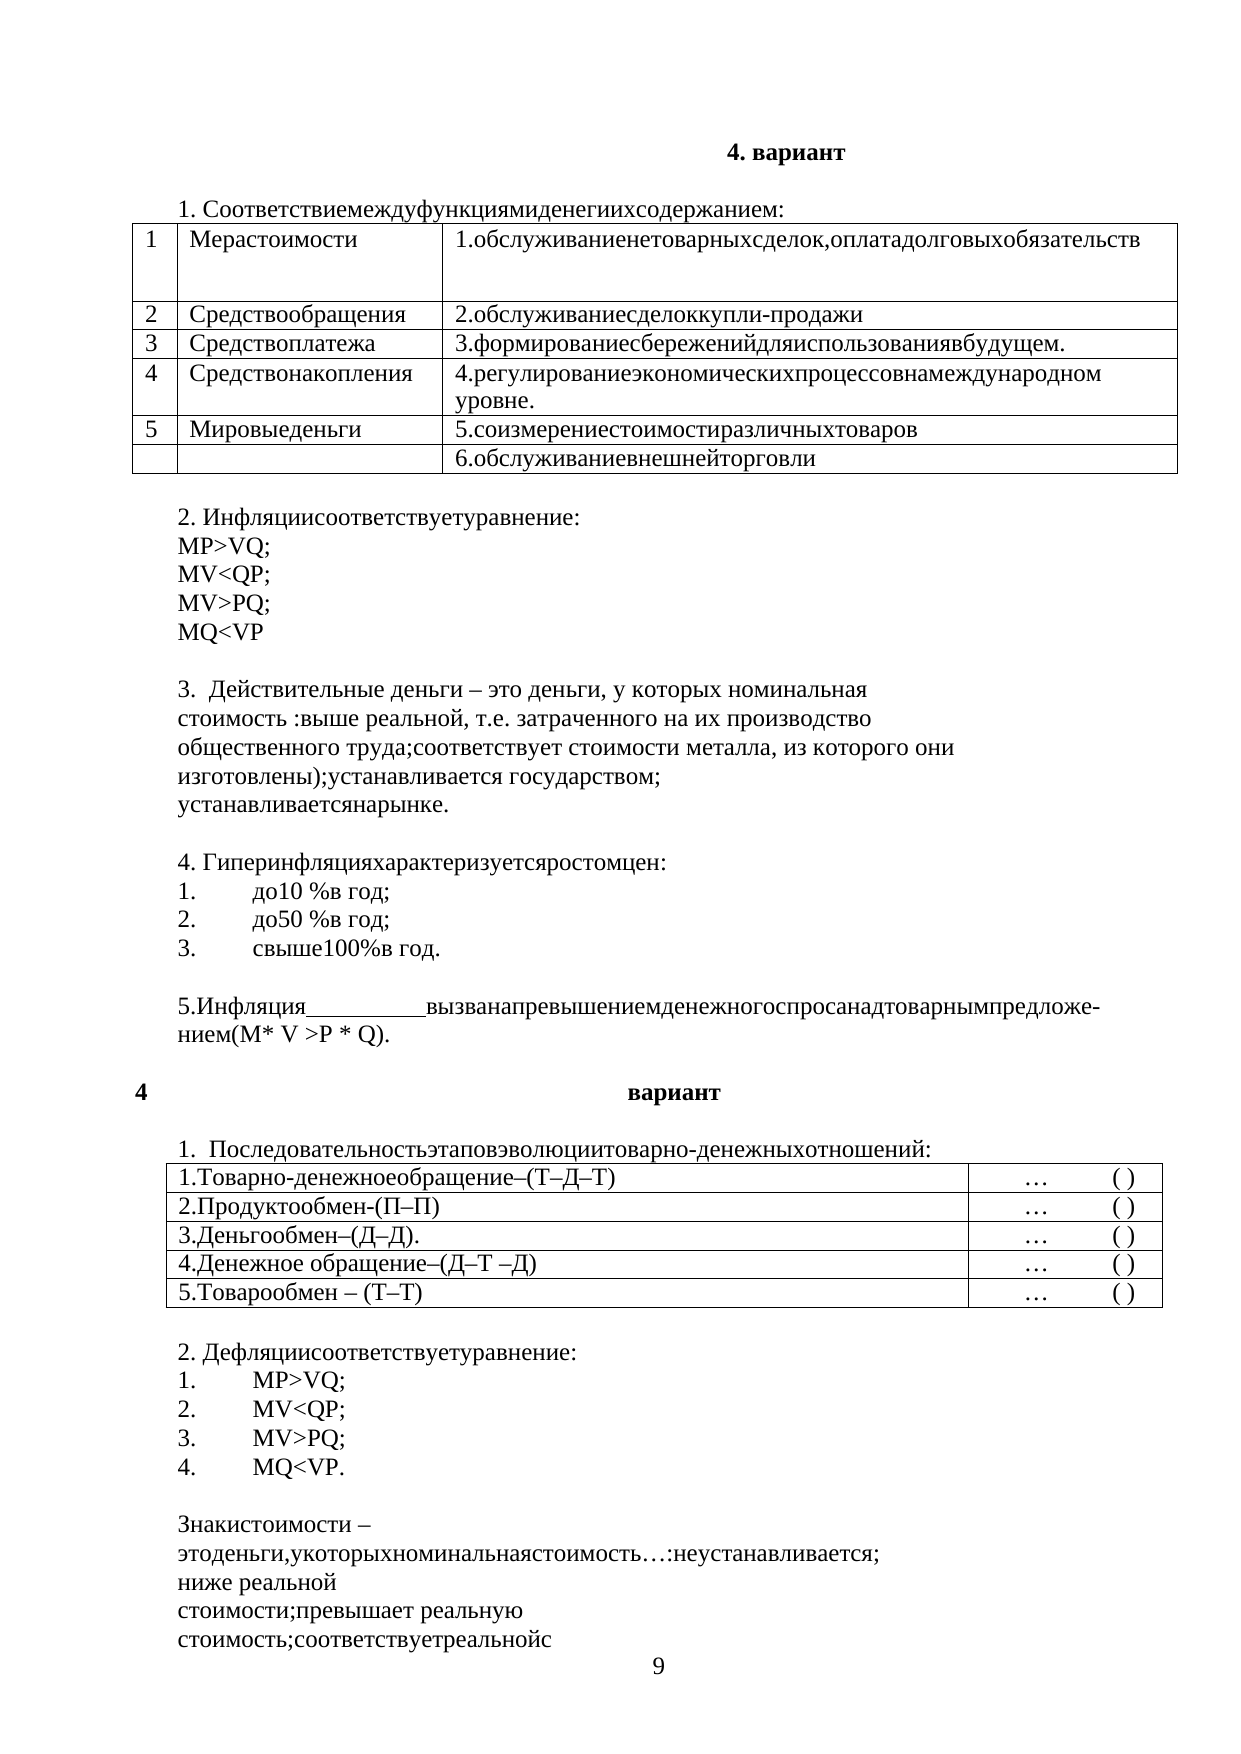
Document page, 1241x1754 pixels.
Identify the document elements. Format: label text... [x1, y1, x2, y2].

list Действительные деньги – это деньги, у которых номинальная стоимость :выше реальной, т.е. затраченного на их производство общественного труда;соответствует стоимости металла, из которого они изготовлены);устанавливается государством; [177, 674, 997, 789]
subtitle 4. вариант [727, 137, 1194, 166]
table_cell [133, 445, 177, 473]
table_cell 3.формированиесбереженийдляиспользованиявбудущем. [443, 330, 1177, 358]
table_cell Средствонакопления [178, 359, 442, 415]
table_cell Средствоплатежа [178, 330, 442, 358]
table_header Мерастоимости [178, 224, 442, 301]
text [177, 1567, 555, 1653]
table_cell [178, 445, 442, 473]
table_cell ( ) [1080, 1279, 1162, 1307]
table_cell … [969, 1279, 1080, 1307]
table_cell 2 [133, 302, 177, 329]
table_cell 2.обслуживаниесделоккупли-продажи [443, 302, 1177, 329]
text Знакистоимости –этоденьги,укоторыхноминальнаястоимость…:неустанавливается; [177, 1509, 931, 1567]
list MV>PQ; [177, 1423, 1194, 1452]
list до50 %в год; [177, 904, 1194, 933]
table_cell 2.Продуктообмен-(П–П) [167, 1193, 968, 1221]
table_header ( ) [1080, 1164, 1162, 1192]
list MQ<VP. [177, 1452, 1194, 1481]
table_cell ( ) [1080, 1193, 1162, 1221]
text устанавливаетсянарынке. [177, 789, 1194, 818]
table_cell 6.обслуживаниевнешнейторговли [443, 445, 1177, 473]
table_cell 5.соизмерениестоимостиразличныхтоваров [443, 416, 1177, 444]
table_cell ( ) [1080, 1251, 1162, 1278]
text 5.Инфляция вызванапревышениемденежногоспросанадтоварнымпредложе-нием(M* V >P * Q). [177, 991, 1152, 1048]
list MP>VQ; [177, 1366, 1194, 1394]
table_cell 4 [133, 359, 177, 415]
list до10 %в год; [177, 876, 1194, 904]
table_cell 3 [133, 330, 177, 358]
list Последовательностьэтаповэволюциитоварно-денежныхотношений: [177, 1134, 1194, 1163]
table_header … [969, 1164, 1080, 1192]
table_cell 5 [133, 416, 177, 444]
table_header 1 [133, 224, 177, 301]
table_cell … [969, 1222, 1080, 1249]
list Дефляциисоответствуетуравнение: [177, 1337, 1194, 1366]
table_cell … [969, 1251, 1080, 1278]
table_cell ( ) [1080, 1222, 1162, 1249]
list свыше100%в год. [177, 933, 1194, 962]
table_cell … [969, 1193, 1080, 1221]
table_cell Мировыеденьги [178, 416, 442, 444]
list Гиперинфляцияхарактеризуетсяростомцен: [177, 847, 1194, 876]
table_cell 4.Денежное обращение–(Д–Т –Д) [167, 1251, 968, 1278]
table_cell Средствообращения [178, 302, 442, 329]
subtitle вариант [135, 1077, 1194, 1106]
table_cell 4.регулированиеэкономическихпроцессовнамеждународном уровне. [443, 359, 1177, 415]
table_cell 5.Товарообмен – (Т–Т) [167, 1279, 968, 1307]
list MV<QP; [177, 1394, 1194, 1423]
table_header 1.Товарно-денежноеобращение–(Т–Д–Т) [167, 1164, 968, 1192]
list Инфляциисоответствуетуравнение: [177, 502, 1194, 531]
text MP>VQ;MV<QP;MV>PQ;MQ<VP [177, 531, 271, 646]
list Соответствиемеждуфункциямиденегиихсодержанием: [177, 194, 1194, 223]
table_header 1.обслуживаниенетоварныхсделок,оплатадолговыхобязательств [443, 224, 1177, 301]
table_cell 3.Деньгообмен–(Д–Д). [167, 1222, 968, 1249]
